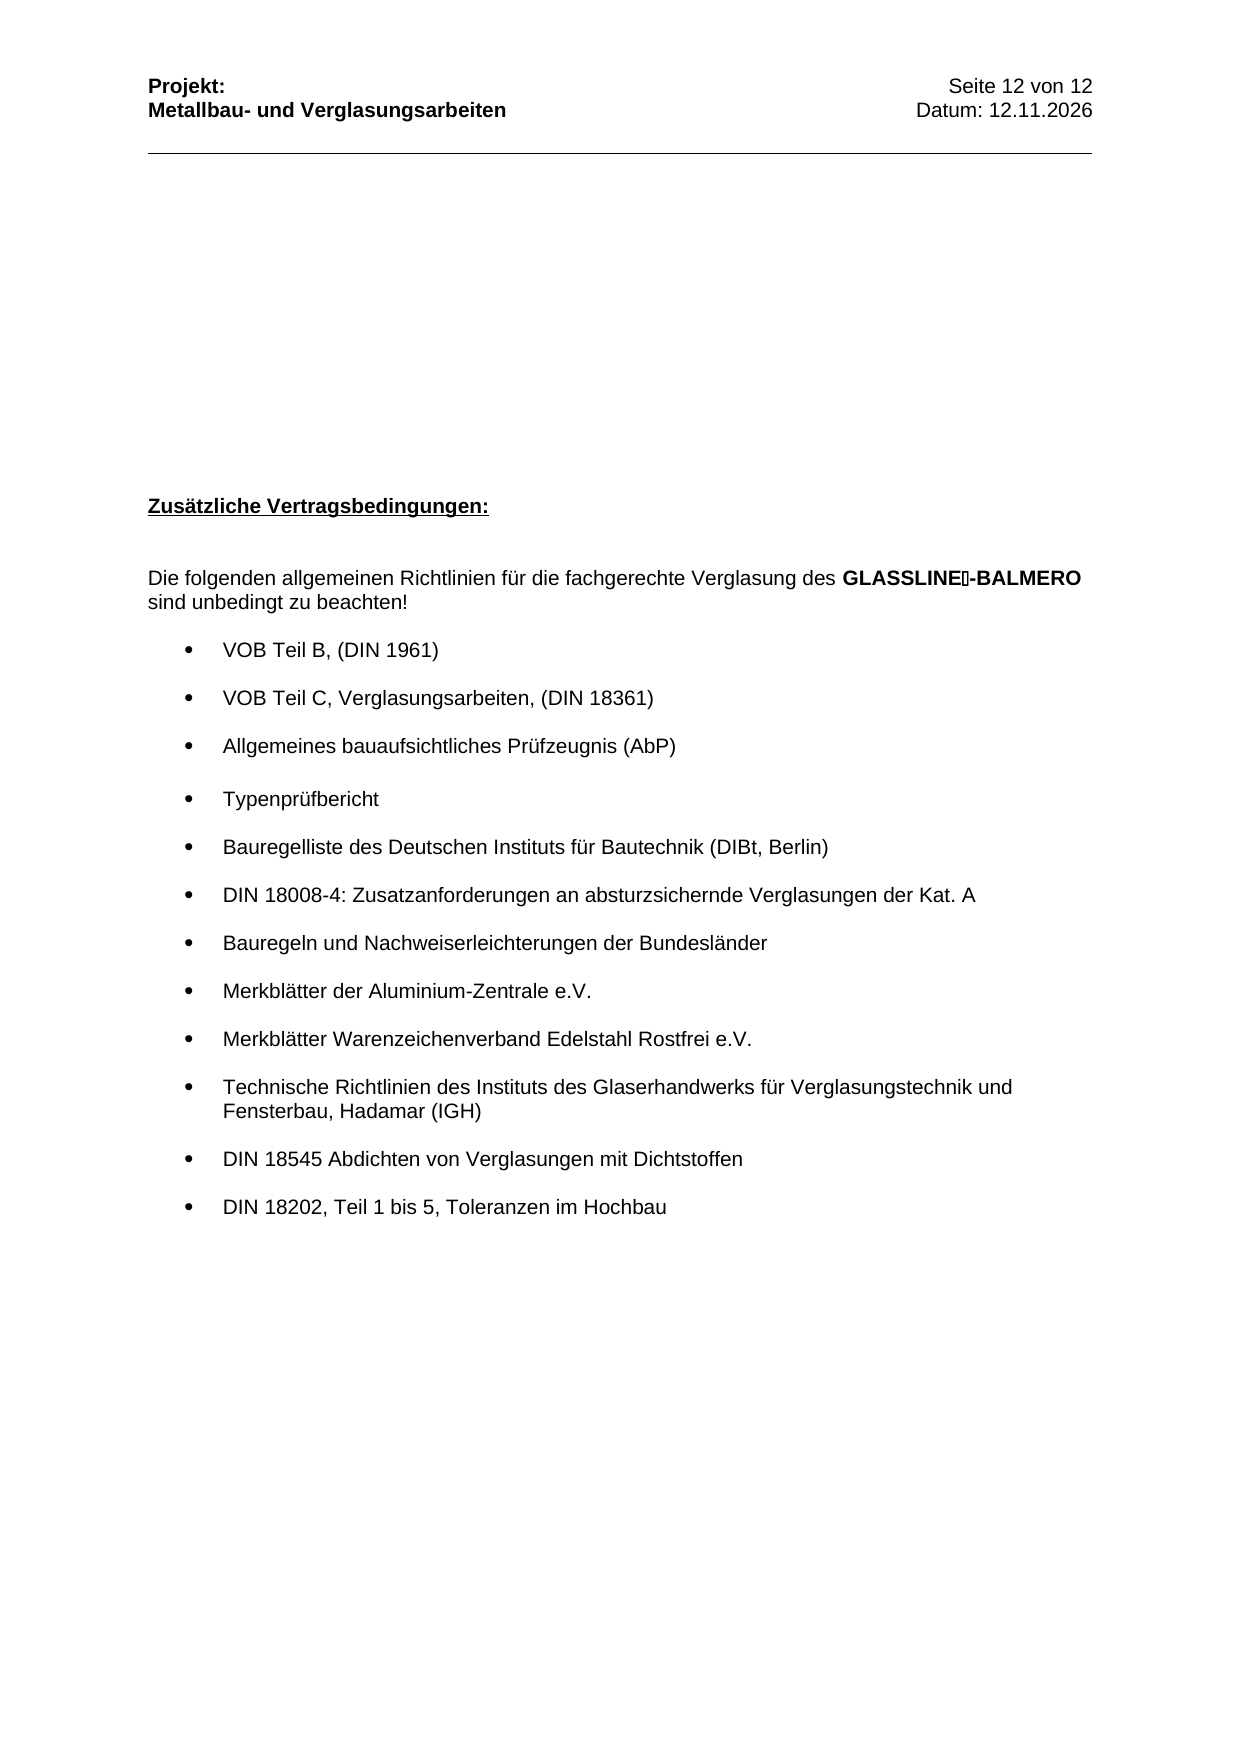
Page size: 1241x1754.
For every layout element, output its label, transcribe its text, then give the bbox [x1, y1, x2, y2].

text Zusätzliche Vertragsbedingungen: [148, 494, 1092, 518]
list Bauregelliste des Deutschen Instituts für Bautechnik (DIBt, Berlin) [185, 834, 1092, 859]
text Die folgenden allgemeinen Richtlinien für die fachgerechte Verglasung des GLASSLINE-BALMERO sind unbedingt zu beachten! [148, 566, 1092, 614]
list DIN 18008-4: Zusatzanforderungen an absturzsichernde Verglasungen der Kat. A [185, 883, 1092, 907]
list Allgemeines bauaufsichtliches Prüfzeugnis (AbP) [185, 734, 1092, 758]
list Typenprüfbericht [185, 787, 1092, 811]
list Merkblätter der Aluminium-Zentrale e.V. [185, 979, 1092, 1003]
list Merkblätter Warenzeichenverband Edelstahl Rostfrei e.V. [185, 1027, 1092, 1051]
list DIN 18545 Abdichten von Verglasungen mit Dichtstoffen [185, 1147, 1092, 1171]
list VOB Teil B, (DIN 1961) [185, 638, 1092, 662]
list VOB Teil C, Verglasungsarbeiten, (DIN 18361) [185, 686, 1092, 710]
list Technische Richtlinien des Instituts des Glaserhandwerks für Verglasungstechnik und Fensterbau, Hadamar (IGH) [185, 1075, 1092, 1123]
list DIN 18202, Teil 1 bis 5, Toleranzen im Hochbau [185, 1195, 1092, 1219]
list Bauregeln und Nachweiserleichterungen der Bundesländer [185, 931, 1092, 955]
